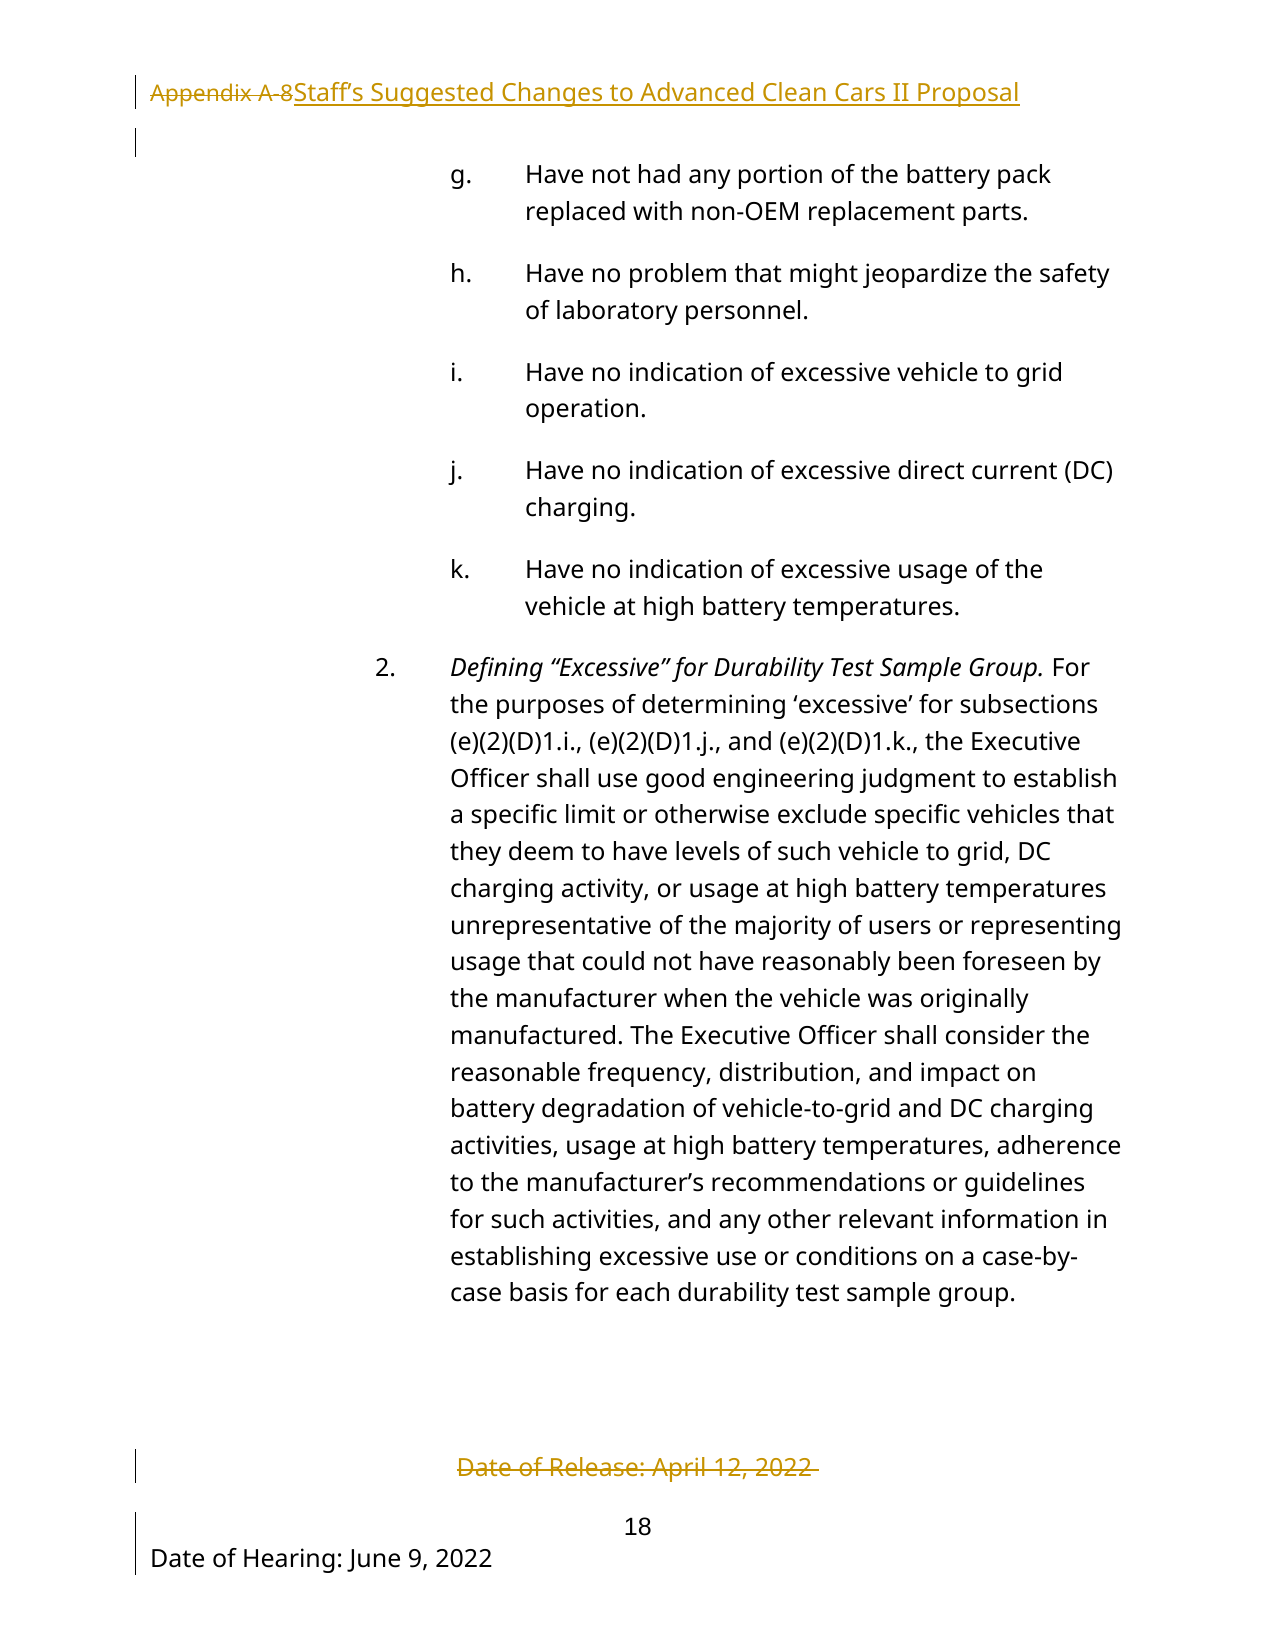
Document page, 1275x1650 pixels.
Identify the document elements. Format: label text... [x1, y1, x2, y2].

subtitle Defining “Excessive” for Durability Test Sample Group. For the purposes of determining ‘excessive’ for subsections (e)(2)(D)1.i., (e)(2)(D)1.j., and (e)(2)(D)1.k., the Executive Officer shall use good engineering judgment to establish a specific limit or otherwise exclude specific vehicles that they deem to have levels of such vehicle to grid, DC charging activity, or usage at high battery temperatures unrepresentative of the majority of users or representing usage that could not have reasonably been foreseen by the manufacturer when the vehicle was originally manufactured. The Executive Officer shall consider the reasonable frequency, distribution, and impact on battery degradation of vehicle-to-grid and DC charging activities, usage at high battery temperatures, adherence to the manufacturer’s recommendations or guidelines for such activities, and any other relevant information in establishing excessive use or conditions on a case-by-case basis for each durability test sample group. [375, 650, 1125, 1309]
subtitle Have no problem that might jeopardize the safety of laboratory personnel. [450, 256, 1125, 327]
subtitle Have no indication of excessive vehicle to grid operation. [450, 354, 1125, 425]
subtitle Have no indication of excessive usage of the vehicle at high battery temperatures. [450, 551, 1125, 622]
subtitle Have not had any portion of the battery pack replaced with non-OEM replacement parts. [450, 157, 1125, 228]
subtitle Have no indication of excessive direct current (DC) charging. [450, 453, 1125, 524]
